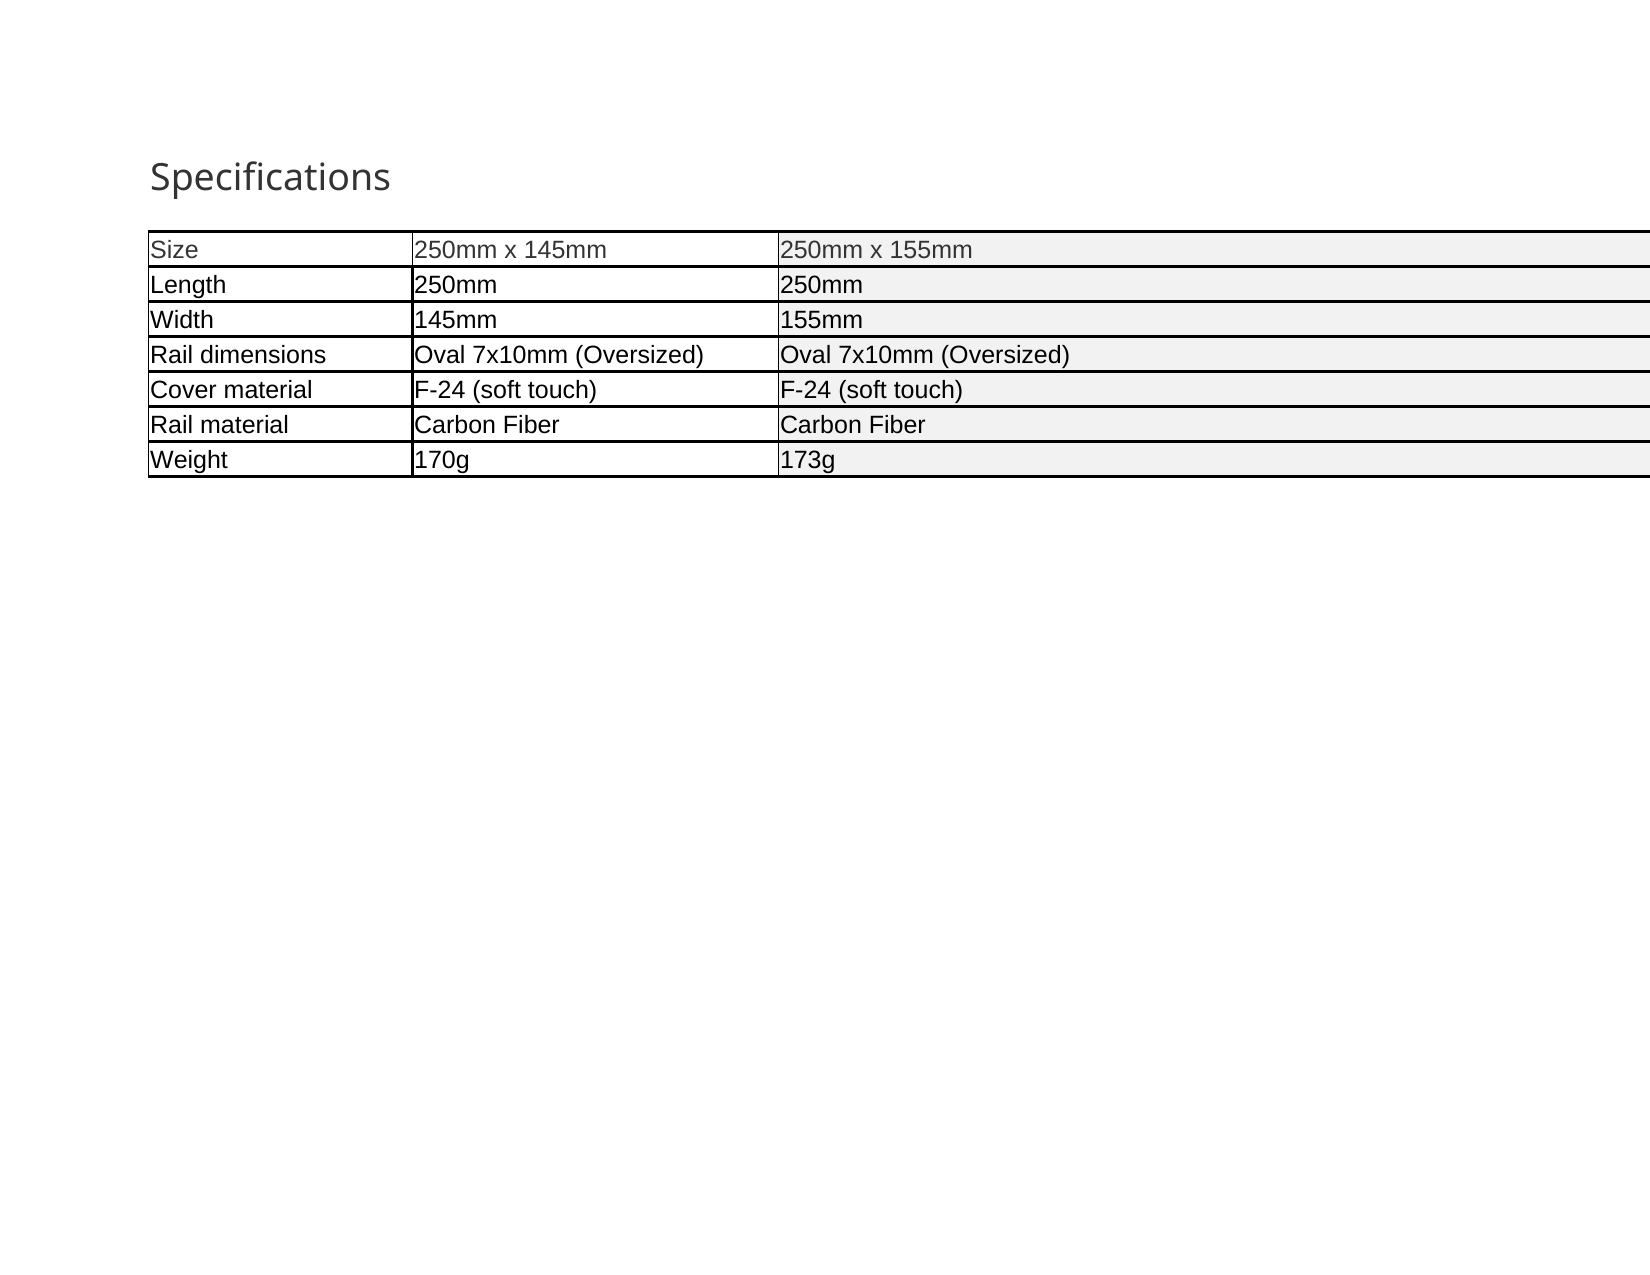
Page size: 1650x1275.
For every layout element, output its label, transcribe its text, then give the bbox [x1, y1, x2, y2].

table_cell Rail material [149, 408, 411, 440]
table_cell Carbon Fiber [414, 408, 778, 440]
table_cell 155mm [779, 303, 1650, 335]
table_cell 250mm [779, 268, 1650, 300]
table_cell 173g [779, 443, 1650, 475]
table_cell Cover material [149, 373, 411, 405]
table_cell Carbon Fiber [779, 408, 1650, 440]
table_cell Rail dimensions [149, 338, 411, 370]
table_cell Weight [149, 443, 411, 475]
table_cell Width [149, 303, 411, 335]
table_cell Oval 7x10mm (Oversized) [414, 338, 778, 370]
table_cell F-24 (soft touch) [779, 373, 1650, 405]
table_header 250mm x 155mm [779, 233, 1650, 265]
table_cell 145mm [414, 303, 778, 335]
table_cell 250mm [414, 268, 778, 300]
table_header 250mm x 145mm [413, 233, 778, 265]
text Specifications [150, 150, 1500, 201]
table_cell 170g [414, 443, 778, 475]
table_cell F-24 (soft touch) [414, 373, 778, 405]
table_header Size [149, 233, 412, 265]
table_cell Oval 7x10mm (Oversized) [779, 338, 1650, 370]
table_cell Length [149, 268, 411, 300]
